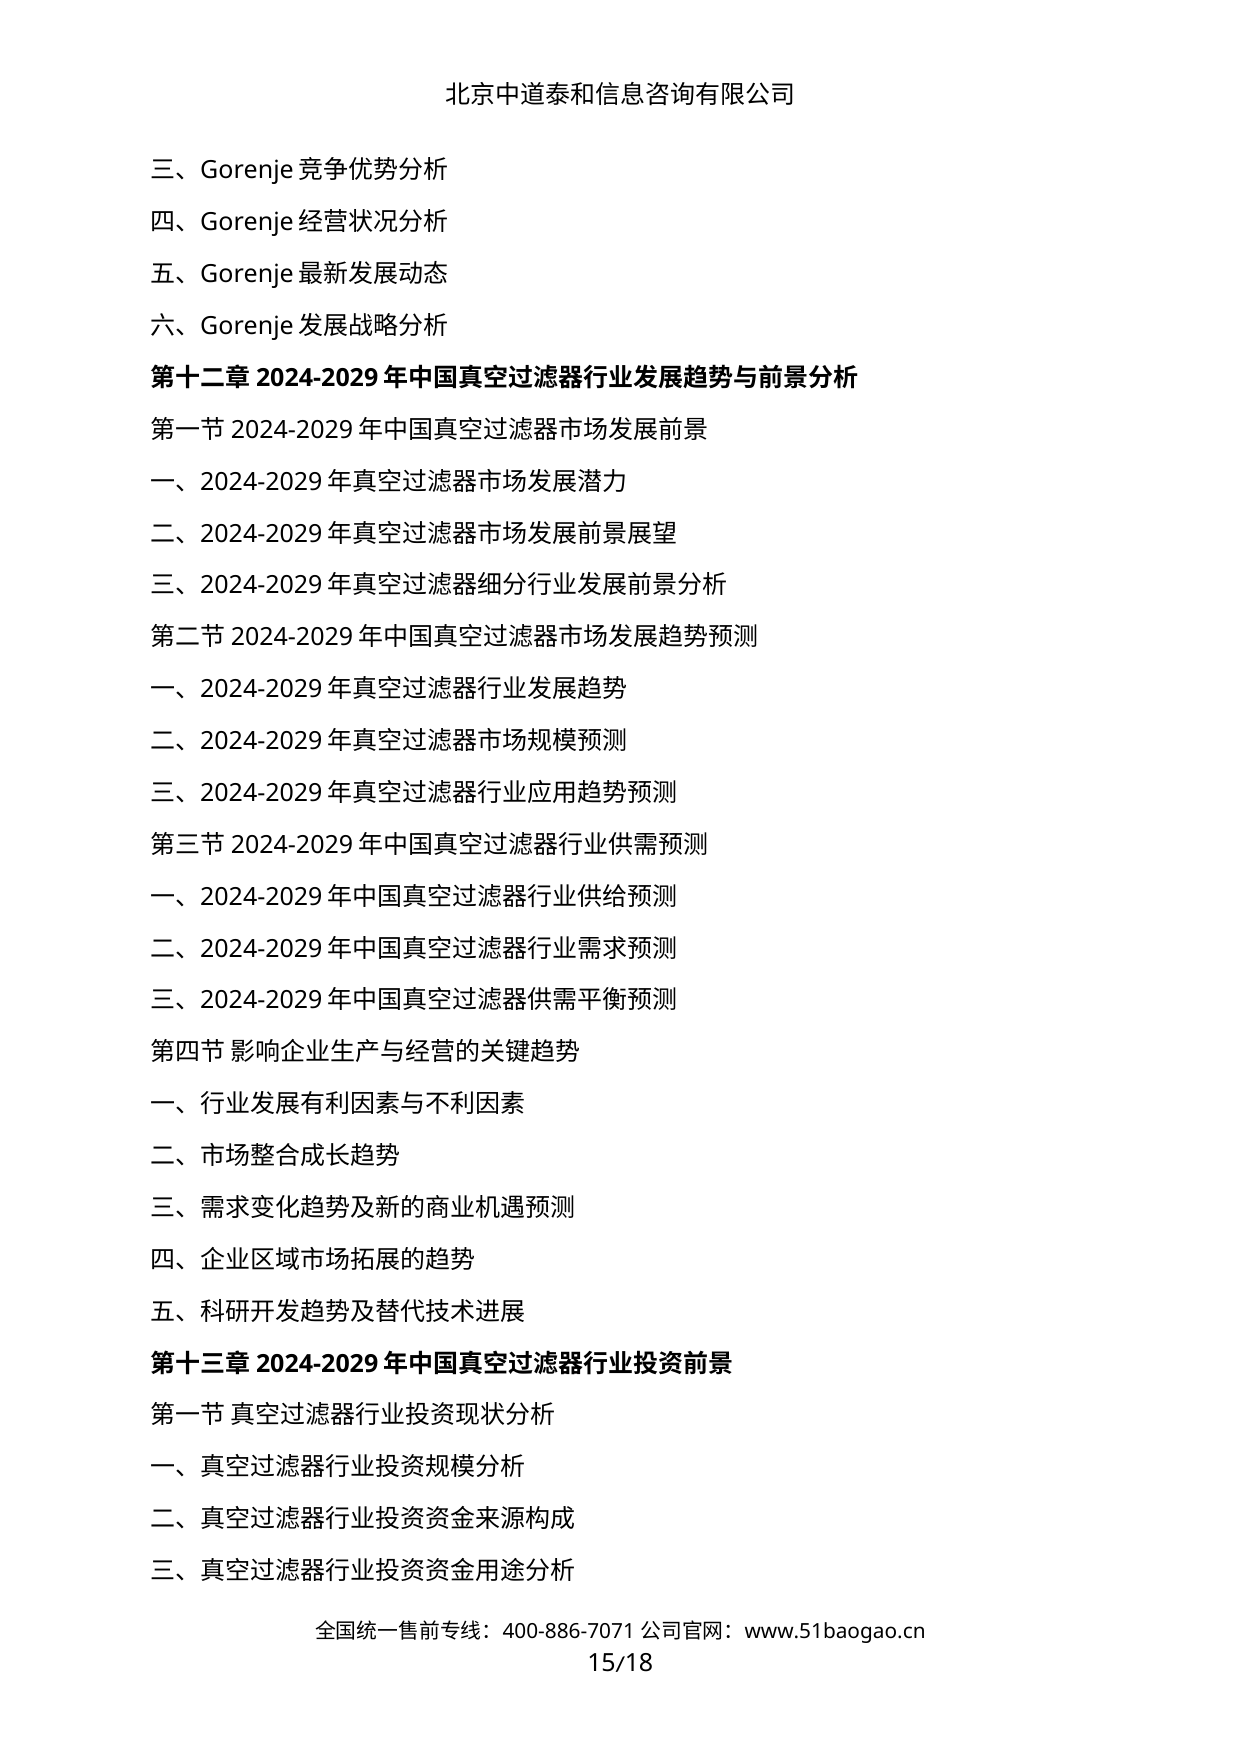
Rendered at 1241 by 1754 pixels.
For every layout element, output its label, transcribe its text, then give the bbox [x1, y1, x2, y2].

text 第三节 2024-2029年中国真空过滤器行业供需预测 [150, 824, 1090, 861]
text 二、真空过滤器行业投资资金来源构成 [150, 1499, 1090, 1535]
text 三、需求变化趋势及新的商业机遇预测 [150, 1187, 1090, 1224]
text 二、2024-2029年真空过滤器市场规模预测 [150, 721, 1090, 757]
text 二、2024-2029年真空过滤器市场发展前景展望 [150, 513, 1090, 549]
text 第一节 真空过滤器行业投资现状分析 [150, 1395, 1090, 1431]
text 二、市场整合成长趋势 [150, 1136, 1090, 1172]
text 第二节 2024-2029年中国真空过滤器市场发展趋势预测 [150, 617, 1090, 653]
text 第十二章 2024-2029年中国真空过滤器行业发展趋势与前景分析 [150, 357, 1090, 394]
text 一、2024-2029年真空过滤器行业发展趋势 [150, 669, 1090, 705]
text 五、科研开发趋势及替代技术进展 [150, 1291, 1090, 1327]
text 三、Gorenje竞争优势分析 [150, 150, 1090, 186]
text 第一节 2024-2029年中国真空过滤器市场发展前景 [150, 409, 1090, 446]
text 六、Gorenje发展战略分析 [150, 306, 1090, 342]
text 四、企业区域市场拓展的趋势 [150, 1239, 1090, 1276]
text 第十三章 2024-2029年中国真空过滤器行业投资前景 [150, 1343, 1090, 1379]
text 一、真空过滤器行业投资规模分析 [150, 1447, 1090, 1483]
text 第四节 影响企业生产与经营的关键趋势 [150, 1032, 1090, 1068]
text 一、行业发展有利因素与不利因素 [150, 1084, 1090, 1120]
text 一、2024-2029年真空过滤器市场发展潜力 [150, 461, 1090, 497]
text 三、2024-2029年中国真空过滤器供需平衡预测 [150, 980, 1090, 1016]
text 五、Gorenje最新发展动态 [150, 254, 1090, 290]
text 三、2024-2029年真空过滤器行业应用趋势预测 [150, 772, 1090, 809]
text 一、2024-2029年中国真空过滤器行业供给预测 [150, 876, 1090, 912]
text 二、2024-2029年中国真空过滤器行业需求预测 [150, 928, 1090, 964]
text 三、真空过滤器行业投资资金用途分析 [150, 1551, 1090, 1587]
text 三、2024-2029年真空过滤器细分行业发展前景分析 [150, 565, 1090, 601]
text 四、Gorenje经营状况分析 [150, 202, 1090, 238]
